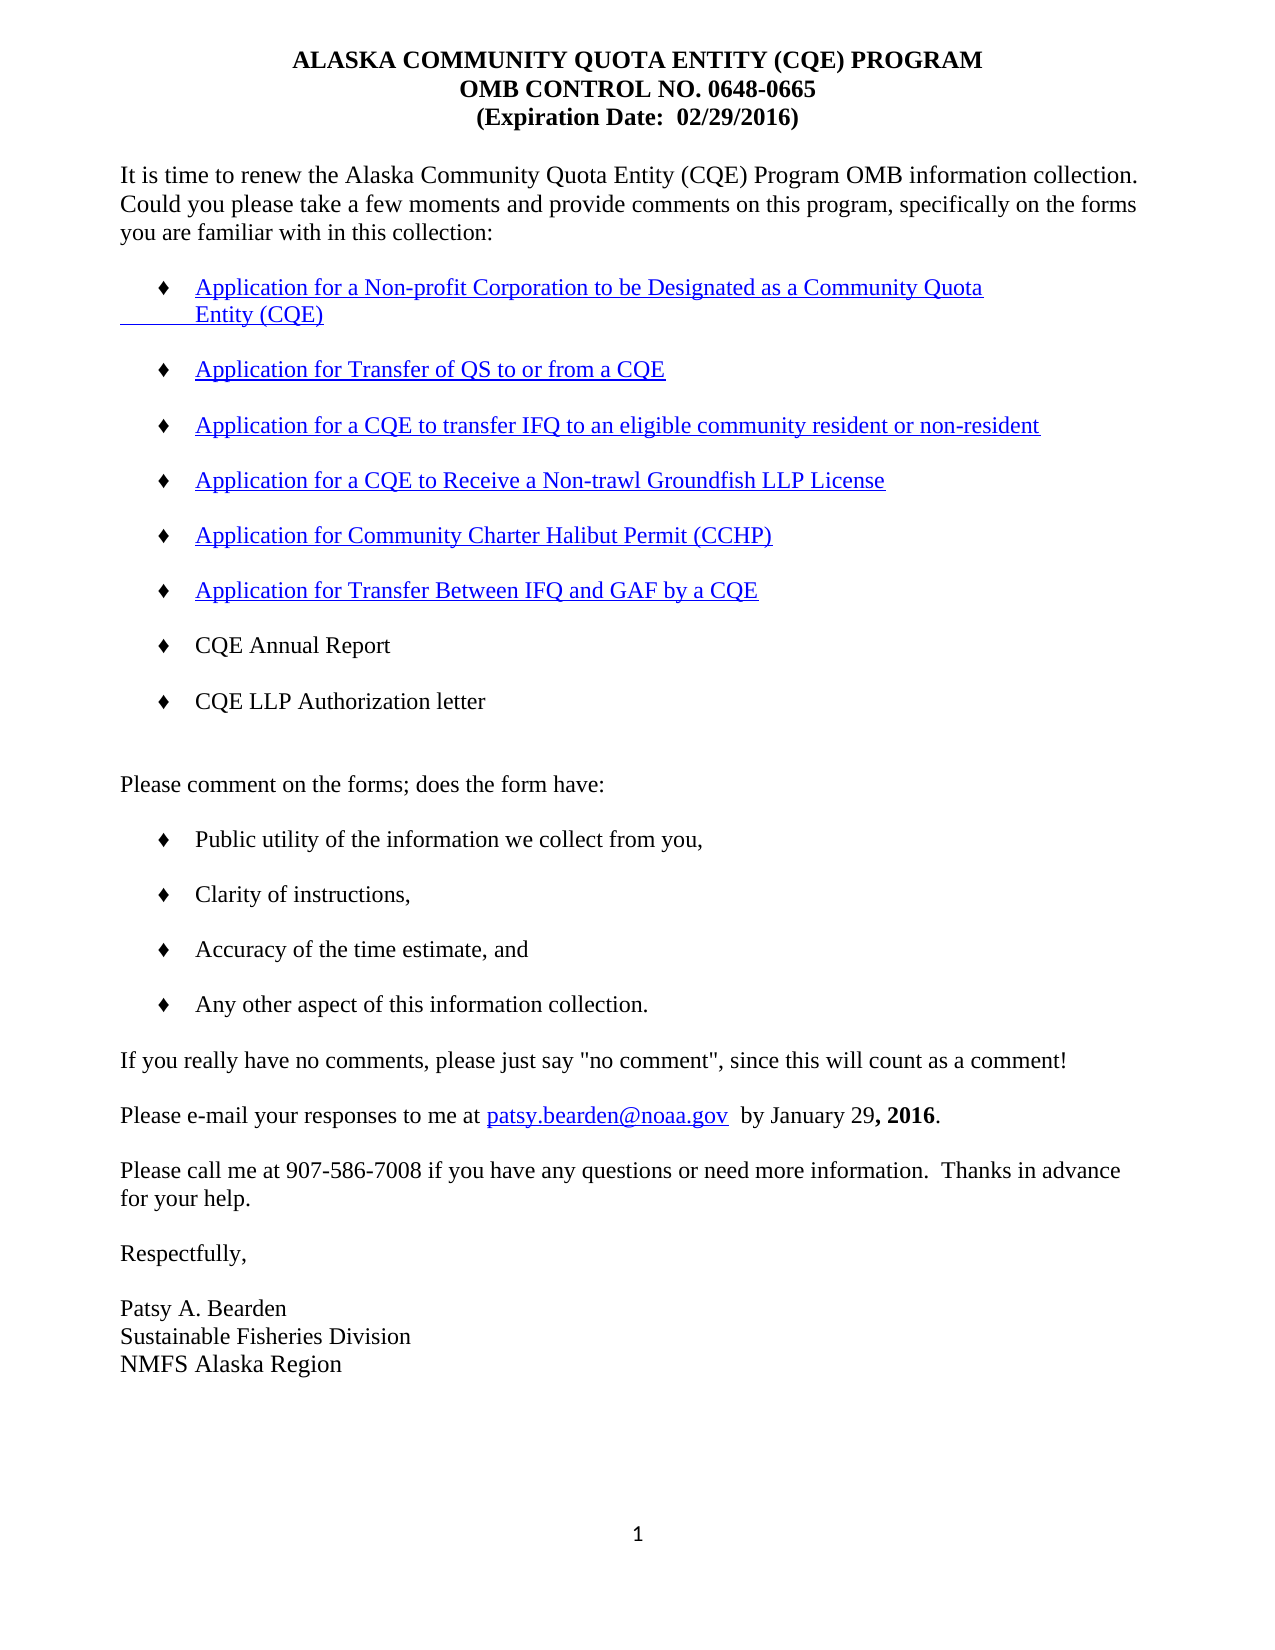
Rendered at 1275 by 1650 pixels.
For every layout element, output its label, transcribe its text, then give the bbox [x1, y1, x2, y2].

text ♦ Application for Community Charter Halibut Permit (CCHP) [120, 521, 1155, 549]
text Entity (CQE) [120, 300, 1155, 328]
text OMB CONTROL NO. 0648-0665 [120, 74, 1155, 102]
text Patsy A. Bearden [120, 1294, 1155, 1322]
text It is time to renew the Alaska Community Quota Entity (CQE) Program OMB information collection. Could you please take a few moments and provide comments on this program, specifically on the forms you are familiar with in this collection: [120, 160, 1155, 245]
text ♦ Accuracy of the time estimate, and [120, 935, 1155, 963]
text ♦ CQE LLP Authorization letter [120, 687, 1155, 714]
text ♦ Application for a CQE to transfer IFQ to an eligible community resident or non-resident [120, 411, 1155, 438]
text ♦ Public utility of the information we collect from you, [120, 825, 1155, 852]
text Please call me at 907-586-7008 if you have any questions or need more information. Thanks in advance for your help. [120, 1156, 1155, 1211]
text ♦ Application for Transfer Between IFQ and GAF by a CQE [120, 576, 1155, 604]
text If you really have no comments, please just say "no comment", since this will count as a comment! [120, 1046, 1155, 1073]
text Respectfully, [120, 1239, 1155, 1266]
text Please comment on the forms; does the form have: [120, 769, 1155, 797]
text ALASKA COMMUNITY QUOTA ENTITY (CQE) PROGRAM [120, 45, 1155, 74]
text Please e-mail your responses to me at patsy.bearden@noaa.gov by January 29, 2016. [120, 1101, 1155, 1128]
text NMFS Alaska Region [120, 1349, 1155, 1378]
text ♦ Application for a CQE to Receive a Non-trawl Groundfish LLP License [120, 466, 1155, 493]
text Sustainable Fisheries Division [120, 1322, 1155, 1349]
text ♦ Application for a Non-profit Corporation to be Designated as a Community Quota [120, 273, 1155, 300]
text ♦ CQE Annual Report [120, 632, 1155, 659]
text ♦ Application for Transfer of QS to or from a CQE [120, 356, 1155, 383]
text ♦ Clarity of instructions, [120, 880, 1155, 908]
text (Expiration Date: 02/29/2016) [120, 102, 1155, 131]
text ♦ Any other aspect of this information collection. [120, 990, 1155, 1018]
